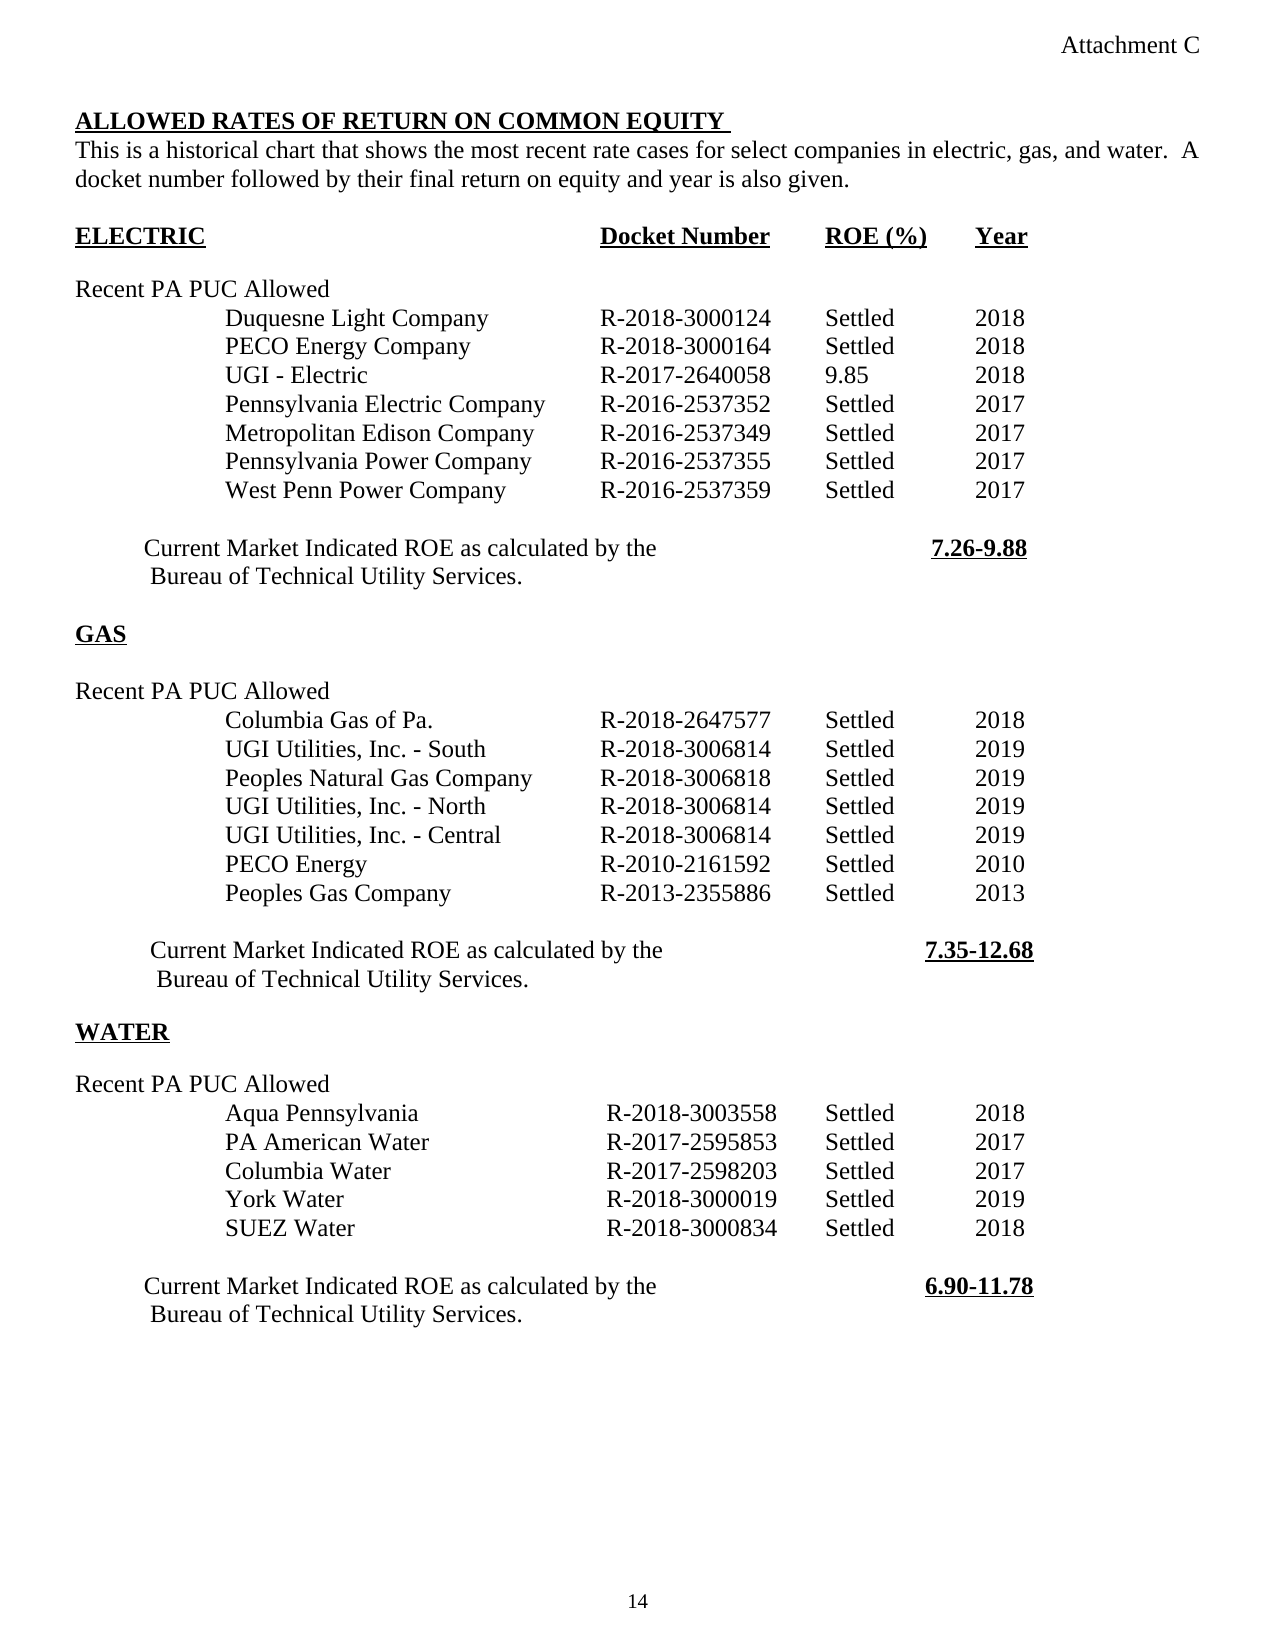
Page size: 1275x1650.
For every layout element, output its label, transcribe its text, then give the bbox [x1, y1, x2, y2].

text Bureau of Technical Utility Services. [75, 561, 1200, 590]
text Peoples Gas Company R-2013-2355886 Settled 2013 [75, 878, 1200, 906]
text Columbia Water R-2017-2598203 Settled 2017 [75, 1156, 1200, 1184]
text Aqua Pennsylvania R-2018-3003558 Settled 2018 [75, 1098, 1200, 1127]
text PA American Water R-2017-2595853 Settled 2017 [75, 1127, 1200, 1156]
text UGI Utilities, Inc. - Central R-2018-3006814 Settled 2019 [75, 820, 1200, 849]
text Bureau of Technical Utility Services. [75, 964, 1200, 993]
text West Penn Power Company R-2016-2537359 Settled 2017 [75, 475, 1200, 504]
text PECO Energy Company R-2018-3000164 Settled 2018 [75, 331, 1200, 360]
text WATER [75, 1017, 1200, 1046]
text UGI - Electric R-2017-2640058 9.85 2018 [75, 360, 1200, 389]
text Recent PA PUC Allowed [75, 274, 1200, 303]
text UGI Utilities, Inc. - South R‑2018‑3006814 Settled 2019 [75, 734, 1200, 763]
text UGI Utilities, Inc. - North R-2018-3006814 Settled 2019 [75, 791, 1200, 820]
text Pennsylvania Electric Company R-2016-2537352 Settled 2017 [75, 389, 1200, 418]
text Peoples Natural Gas Company R-2018-3006818 Settled 2019 [75, 763, 1200, 791]
text Current Market Indicated ROE as calculated by the 7.26-9.88 [75, 533, 1200, 561]
text Columbia Gas of Pa. R-2018-2647577 Settled 2018 [75, 705, 1200, 734]
text Bureau of Technical Utility Services. [75, 1299, 1200, 1328]
text PECO Energy R-2010-2161592 Settled 2010 [75, 849, 1200, 878]
text This is a historical chart that shows the most recent rate cases for select companies in electric, gas, and water. A docket number followed by their final return on equity and year is also given. [75, 135, 1200, 192]
text ALLOWED RATES OF RETURN ON COMMON EQUITY [75, 106, 1200, 135]
text York Water R-2018-3000019 Settled 2019 [75, 1184, 1200, 1213]
text Duquesne Light Company R-2018-3000124 Settled 2018 [75, 303, 1200, 331]
text SUEZ Water R-2018-3000834 Settled 2018 [75, 1213, 1200, 1242]
text Pennsylvania Power Company R-2016-2537355 Settled 2017 [75, 446, 1200, 475]
text ELECTRIC Docket Number ROE (%) Year [75, 221, 1200, 250]
text Current Market Indicated ROE as calculated by the 6.90-11.78 [75, 1271, 1200, 1299]
text Recent PA PUC Allowed [75, 1069, 1200, 1098]
text GAS [75, 619, 1200, 648]
text Current Market Indicated ROE as calculated by the 7.35-12.68 [75, 935, 1200, 964]
text Recent PA PUC Allowed [75, 676, 1200, 705]
text Metropolitan Edison Company R-2016-2537349 Settled 2017 [75, 418, 1200, 446]
